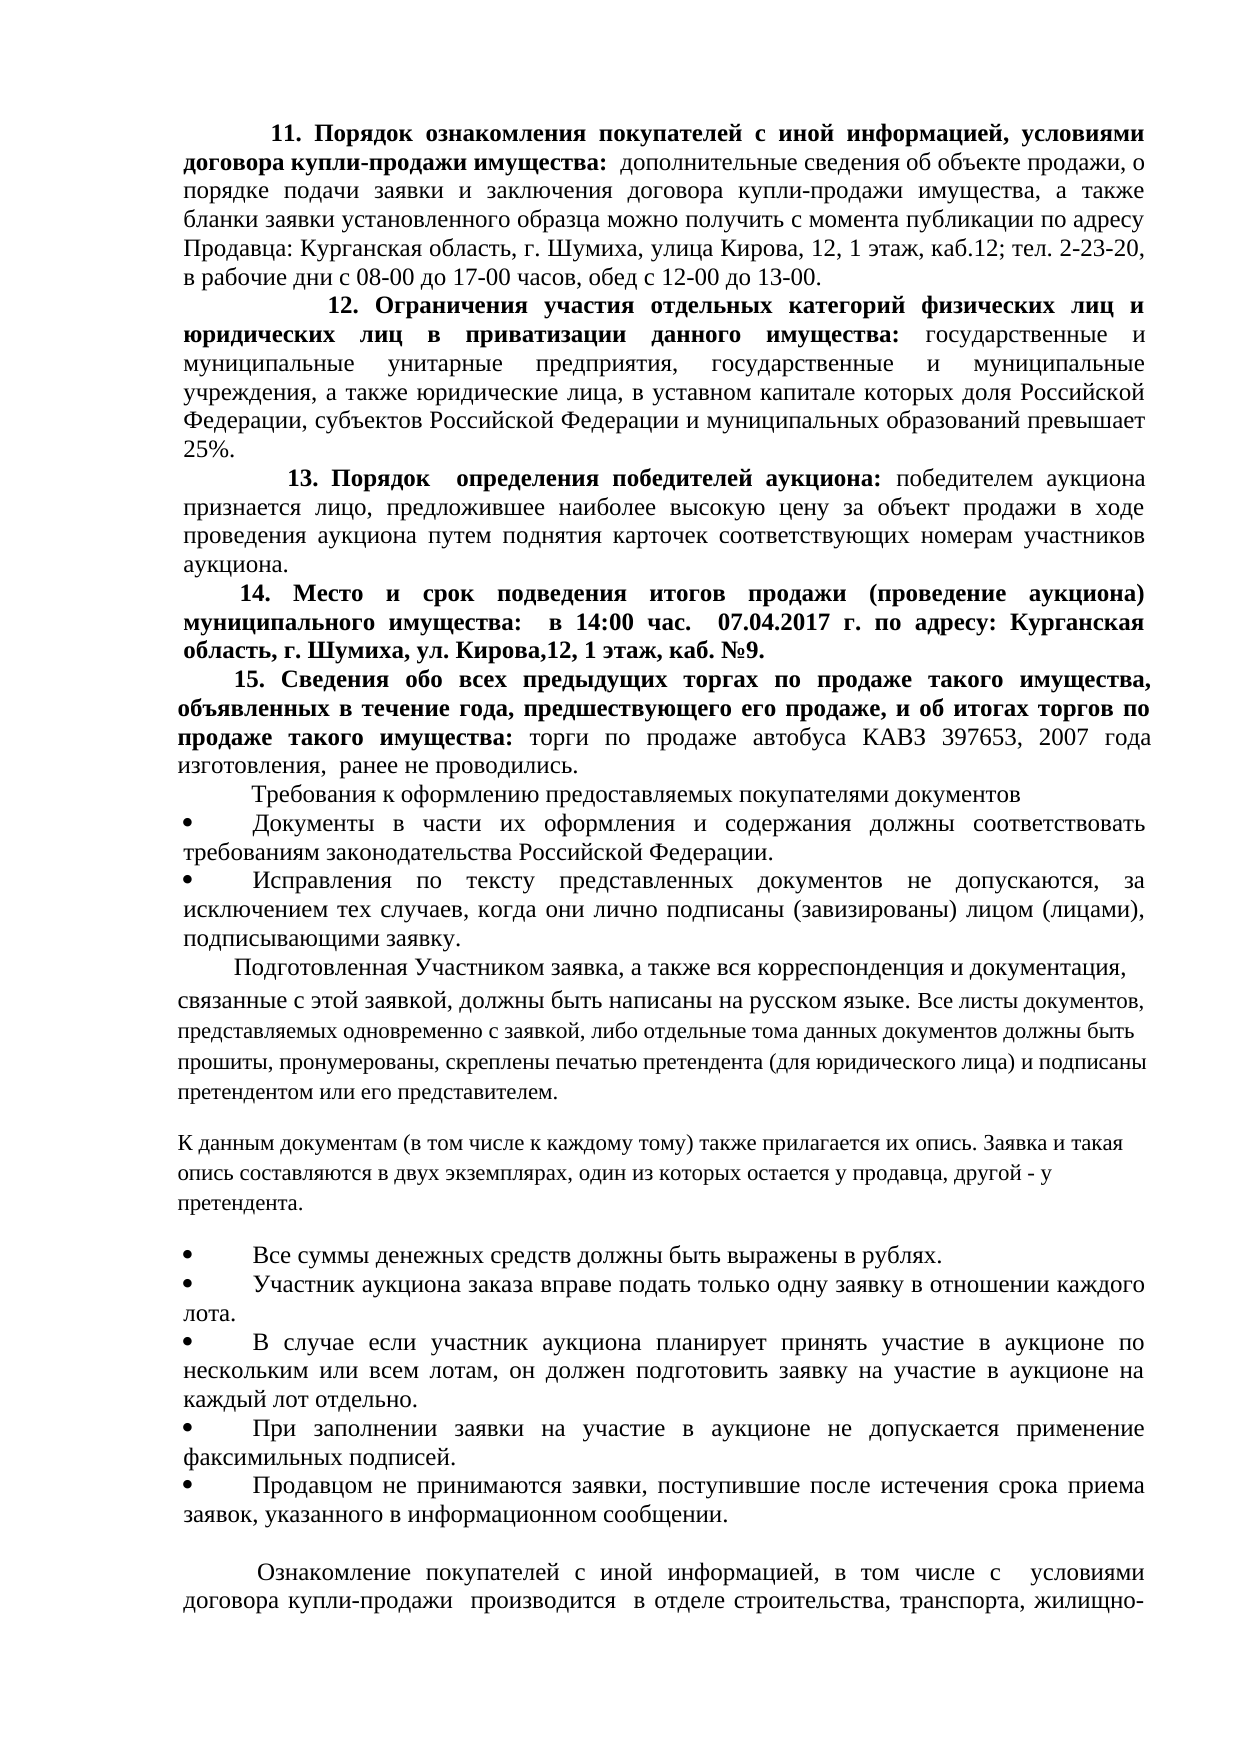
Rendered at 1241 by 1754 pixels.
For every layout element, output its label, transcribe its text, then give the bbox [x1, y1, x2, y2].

text Требования к оформлению предоставляемых покупателями документов [183, 779, 1146, 808]
list Участник аукциона заказа вправе подать только одну заявку в отношении каждого лота. [183, 1269, 1146, 1327]
list Продавцом не принимаются заявки, поступившие после истечения срока приема заявок, указанного в информационном сообщении. [183, 1470, 1146, 1528]
text 15. Сведения обо всех предыдущих торгах по продаже такого имущества, объявленных в течение года, предшествующего его продаже, и об итогах торгов по продаже такого имущества: торги по продаже автобуса КАВЗ 397653, 2007 года изготовления, ранее не проводились. [177, 664, 1152, 779]
list 11. Порядок ознакомления покупателей с иной информацией, условиями договора купли-продажи имущества: дополнительные сведения об объекте продажи, о порядке подачи заявки и заключения договора купли-продажи имущества, а также бланки заявки установленного образца можно получить с момента публикации по адресу Продавца: Курганская область, г. Шумиха, улица Кирова, 12, 1 этаж, каб.12; тел. 2-23-20, в рабочие дни с 08-00 до 17-00 часов, обед с 12-00 до 13-00. [183, 118, 1146, 291]
text 13. Порядок определения победителей аукциона: победителем аукциона признается лицо, предложившее наиболее высокую цену за объект продажи в ходе проведения аукциона путем поднятия карточек соответствующих номерам участников аукциона. [183, 463, 1146, 578]
list В случае если участник аукциона планирует принять участие в аукционе по нескольким или всем лотам, он должен подготовить заявку на участие в аукционе на каждый лот отдельно. [183, 1327, 1146, 1413]
list Все суммы денежных средств должны быть выражены в рублях. [183, 1240, 1146, 1269]
text Подготовленная Участником заявка, а также вся корреспонденция и документация, связанные с этой заявкой, должны быть написаны на русском языке. Все листы документов, представляемых одновременно с заявкой, либо отдельные тома данных документов должны быть прошиты, пронумерованы, скреплены печатью претендента (для юридического лица) и подписаны претендентом или его представителем. [177, 952, 1152, 1104]
text К данным документам (в том числе к каждому тому) также прилагается их опись. Заявка и такая опись составляются в двух экземплярах, один из которых остается у продавца, другой - у претендента. [177, 1129, 1152, 1216]
text 14. Место и срок подведения итогов продажи (проведение аукциона) муниципального имущества: в 14:00 час. 07.04.2017 г. по адресу: Курганская область, г. Шумиха, ул. Кирова,12, 1 этаж, каб. №9. [183, 578, 1146, 664]
list При заполнении заявки на участие в аукционе не допускается применение факсимильных подписей. [183, 1413, 1146, 1470]
text 12. Ограничения участия отдельных категорий физических лиц и юридических лиц в приватизации данного имущества: государственные и муниципальные унитарные предприятия, государственные и муниципальные учреждения, а также юридические лица, в уставном капитале которых доля Российской Федерации, субъектов Российской Федерации и муниципальных образований превышает 25%. [183, 291, 1146, 463]
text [183, 1557, 1146, 1614]
list Исправления по тексту представленных документов не допускаются, за исключением тех случаев, когда они лично подписаны (завизированы) лицом (лицами), подписывающими заявку. [183, 866, 1146, 952]
list Документы в части их оформления и содержания должны соответствовать требованиям законодательства Российской Федерации. [183, 808, 1146, 866]
